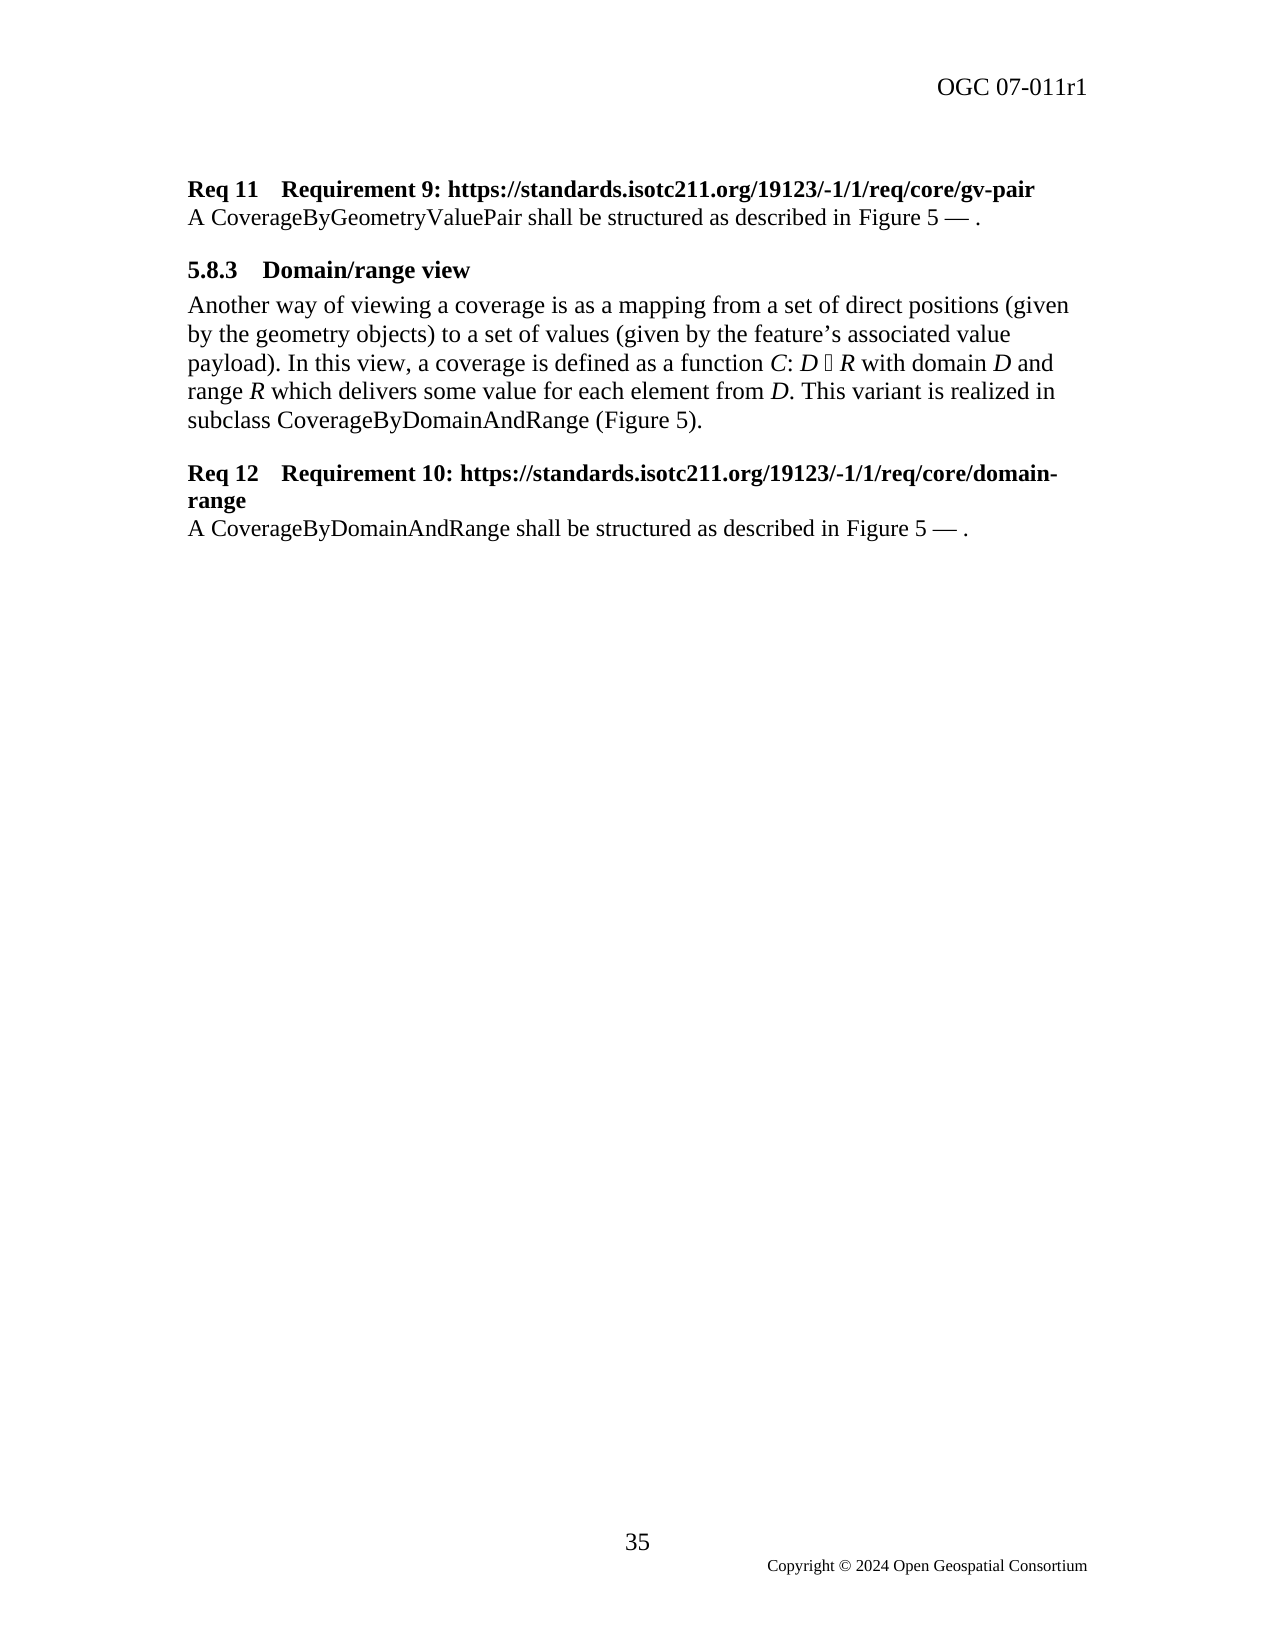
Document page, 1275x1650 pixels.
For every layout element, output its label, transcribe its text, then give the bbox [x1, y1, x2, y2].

subtitle Domain/range view [187, 255, 1087, 284]
text Requirement 9: https://standards.isotc211.org/19123/-1/1/req/core/gv-pair A CoverageByGeometryValuePair shall be structured as described in Figure 5 — . [187, 175, 1087, 230]
text Another way of viewing a coverage is as a mapping from a set of direct positions (given by the geometry objects) to a set of values (given by the feature’s associated value payload). In this view, a coverage is defined as a function C: D R with domain D and range R which delivers some value for each element from D. This variant is realized in subclass CoverageByDomainAndRange (Figure 5). [187, 290, 1087, 434]
text Requirement 10: https://standards.isotc211.org/19123/-1/1/req/core/domain-range A CoverageByDomainAndRange shall be structured as described in Figure 5 — . [187, 459, 1087, 542]
